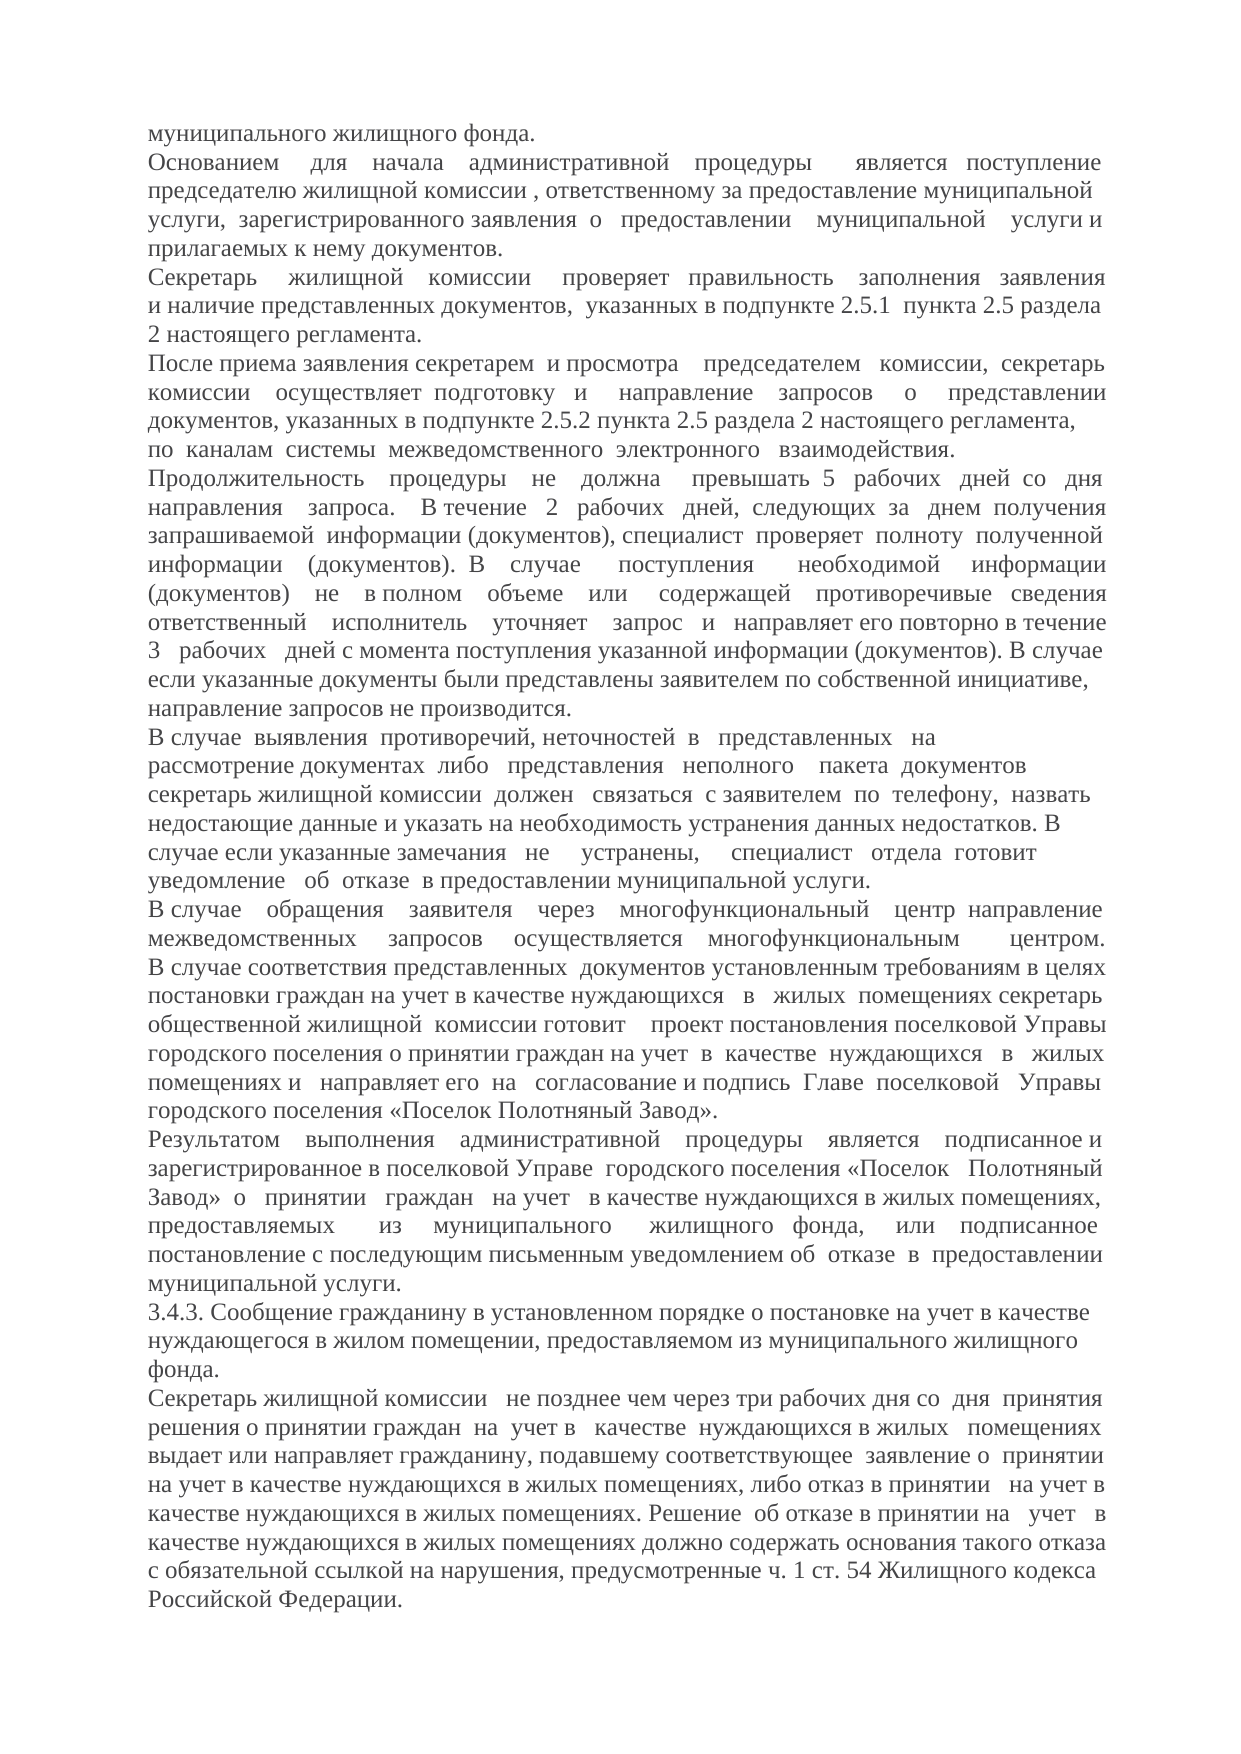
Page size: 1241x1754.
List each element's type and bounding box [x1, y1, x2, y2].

text [148, 118, 1107, 1124]
text [148, 1124, 1107, 1613]
